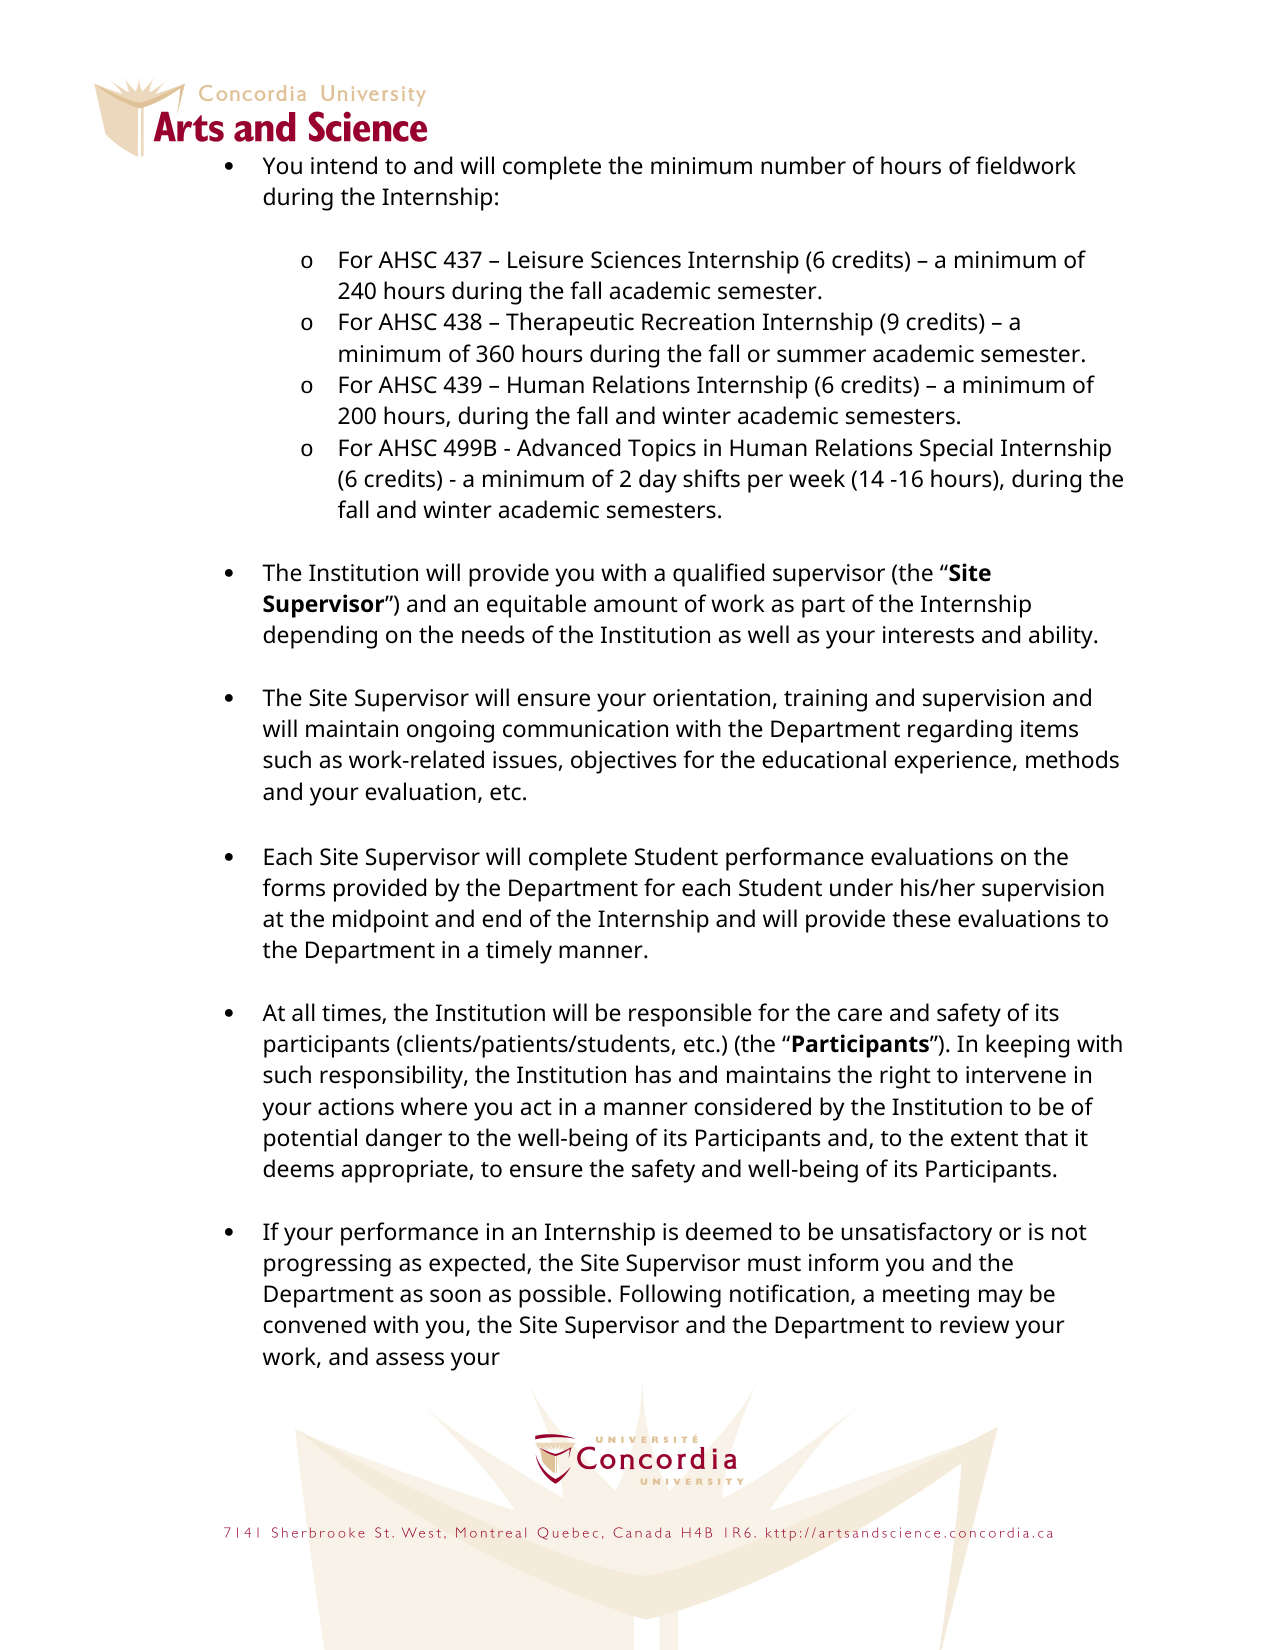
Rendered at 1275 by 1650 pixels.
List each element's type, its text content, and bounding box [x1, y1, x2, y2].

list For AHSC 437 – Leisure Sciences Internship (6 credits) – a minimum of 240 hours during the fall academic semester. [300, 244, 1125, 306]
list The Site Supervisor will ensure your orientation, training and supervision and will maintain ongoing communication with the Department regarding items such as work-related issues, objectives for the educational experience, methods and your evaluation, etc. [225, 682, 1125, 807]
list You intend to and will complete the minimum number of hours of fieldwork during the Internship: [225, 150, 1125, 212]
list Each Site Supervisor will complete Student performance evaluations on the forms provided by the Department for each Student under his/her supervision at the midpoint and end of the Internship and will provide these evaluations to the Department in a timely manner. [225, 841, 1125, 966]
list For AHSC 499B - Advanced Topics in Human Relations Special Internship (6 credits) - a minimum of 2 day shifts per week (14 -16 hours), during the fall and winter academic semesters. [300, 432, 1125, 525]
list The Institution will provide you with a qualified supervisor (the “Site Supervisor”) and an equitable amount of work as part of the Internship depending on the needs of the Institution as well as your interests and ability. [225, 557, 1125, 650]
picture [0, 0, 1275, 1650]
list For AHSC 439 – Human Relations Internship (6 credits) – a minimum of 200 hours, during the fall and winter academic semesters. [300, 369, 1125, 432]
list If your performance in an Internship is deemed to be unsatisfactory or is not progressing as expected, the Site Supervisor must inform you and the Department as soon as possible. Following notification, a meeting may be convened with you, the Site Supervisor and the Department to review your work, and assess your [225, 1216, 1125, 1372]
list At all times, the Institution will be responsible for the care and safety of its participants (clients/patients/students, etc.) (the “Participants”). In keeping with such responsibility, the Institution has and maintains the right to intervene in your actions where you act in a manner considered by the Institution to be of potential danger to the well-being of its Participants and, to the extent that it deems appropriate, to ensure the safety and well-being of its Participants. [225, 997, 1125, 1184]
list For AHSC 438 – Therapeutic Recreation Internship (9 credits) – a minimum of 360 hours during the fall or summer academic semester. [300, 306, 1125, 369]
